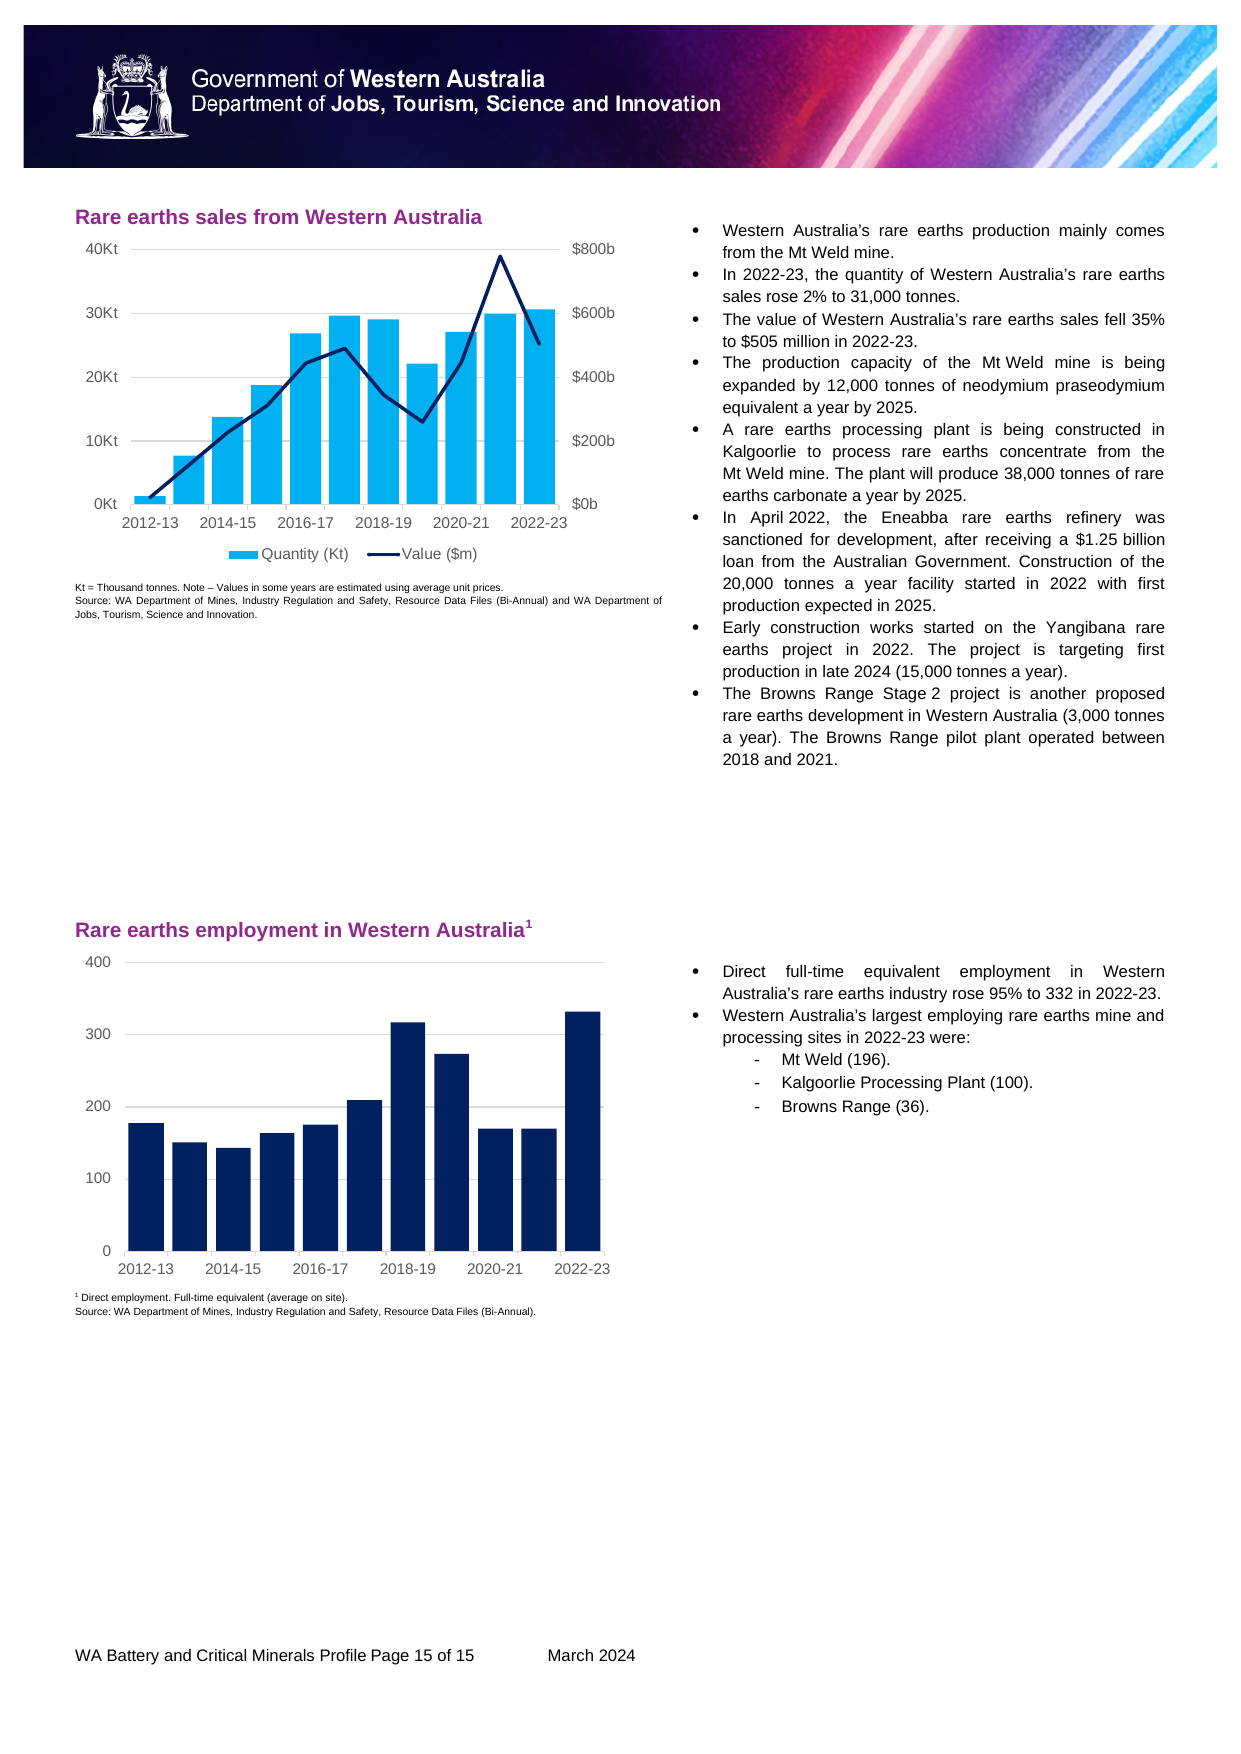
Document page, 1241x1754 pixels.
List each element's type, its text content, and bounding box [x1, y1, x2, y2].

list Western Australia’s largest employing rare earths mine and processing sites in 2022-23 were: [693, 1006, 1165, 1047]
list Direct full-time equivalent employment in Western Australia’s rare earths industry rose 95% to 332 in 2022-23. [693, 961, 1165, 1003]
list The Browns Range Stage 2 project is another proposed rare earths development in Western Australia (3,000 tonnes a year). The Browns Range pilot plant operated between 2018 and 2021. [693, 683, 1165, 769]
list In 2022-23, the quantity of Western Australia’s rare earths sales rose 2% to 31,000 tonnes. [693, 265, 1165, 306]
list Browns Range (36). [752, 1097, 1165, 1117]
list In April 2022, the Eneabba rare earths refinery was sanctioned for development, after receiving a $1.25 billion loan from the Australian Government. Construction of the 20,000 tonnes a year facility started in 2022 with first production expected in 2025. [693, 507, 1165, 614]
text Rare earths sales from Western Australia [75, 205, 663, 229]
list Western Australia’s rare earths production mainly comes from the Mt Weld mine. [693, 221, 1165, 262]
picture [23, 25, 1218, 168]
list Mt Weld (196). [752, 1049, 1165, 1070]
list Kalgoorlie Processing Plant (100). [752, 1073, 1165, 1094]
list The value of Western Australia’s rare earths sales fell 35% to $505 million in 2022-23. [693, 309, 1165, 351]
list The production capacity of the Mt Weld mine is being expanded by 12,000 tonnes of neodymium praseodymium equivalent a year by 2025. [693, 353, 1165, 417]
text Rare earths employment in Western Australia1 [75, 917, 663, 941]
list A rare earths processing plant is being constructed in Kalgoorlie to process rare earths concentrate from the Mt Weld mine. The plant will produce 38,000 tonnes of rare earths carbonate a year by 2025. [693, 419, 1165, 504]
list Early construction works started on the Yangibana rare earths project in 2022. The project is targeting first production in late 2024 (15,000 tonnes a year). [693, 617, 1165, 681]
text Source: WA Department of Mines, Industry Regulation and Safety, Resource Data Files (Bi-Annual) and WA Department of Jobs, Tourism, Science and Innovation. [75, 595, 663, 621]
